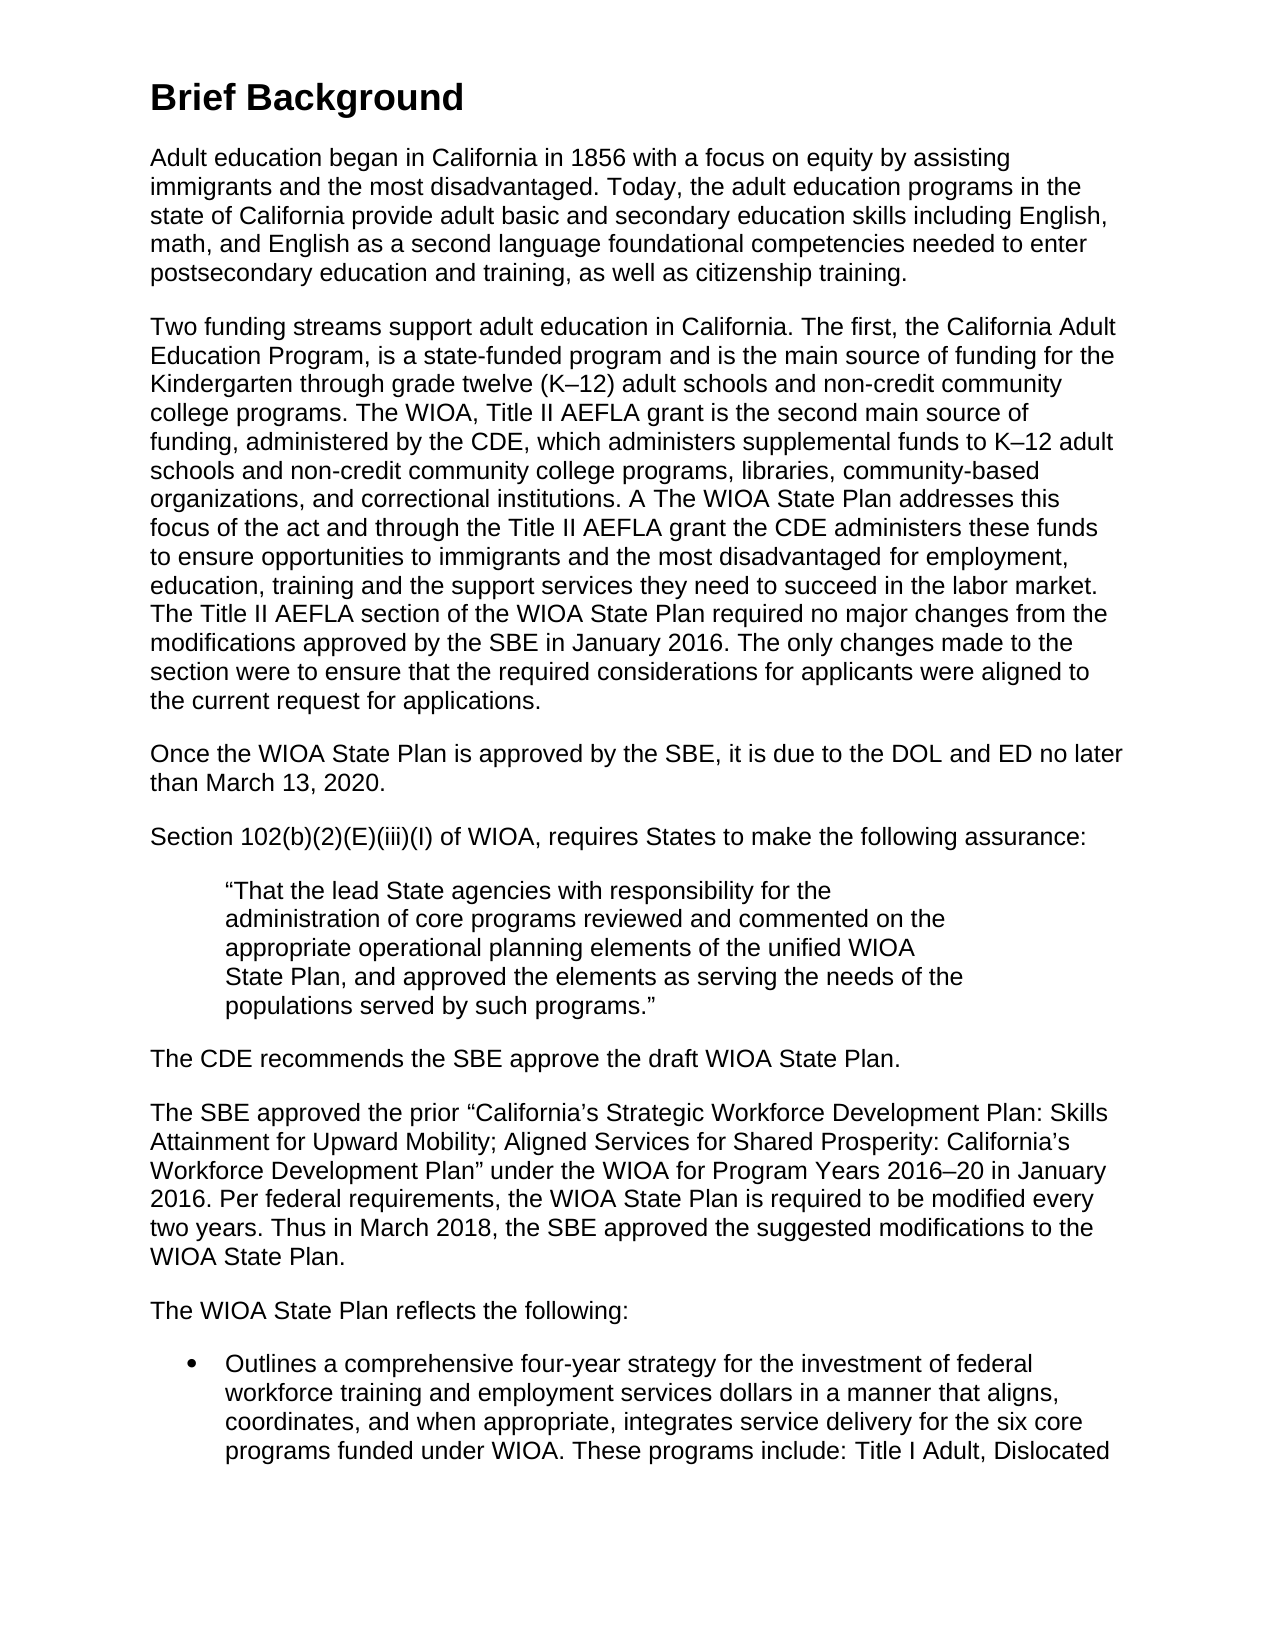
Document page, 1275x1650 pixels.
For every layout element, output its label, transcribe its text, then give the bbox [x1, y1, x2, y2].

text The SBE approved the prior “California’s Strategic Workforce Development Plan: Skills Attainment for Upward Mobility; Aligned Services for Shared Prosperity: California’s Workforce Development Plan” under the WIOA for Program Years 2016–20 in January 2016. Per federal requirements, the WIOA State Plan is required to be modified every two years. Thus in March 2018, the SBE approved the suggested modifications to the WIOA State Plan. [150, 1098, 1125, 1271]
text Adult education began in California in 1856 with a focus on equity by assisting immigrants and the most disadvantaged. Today, the adult education programs in the state of California provide adult basic and secondary education skills including English, math, and English as a second language foundational competencies needed to enter postsecondary education and training, as well as citizenship training. [150, 143, 1125, 287]
text “That the lead State agencies with responsibility for the administration of core programs reviewed and commented on the appropriate operational planning elements of the unified WIOA State Plan, and approved the elements as serving the needs of the populations served by such programs.” [225, 876, 975, 1019]
text The CDE recommends the SBE approve the draft WIOA State Plan. [150, 1044, 1125, 1073]
text Section 102(b)(2)(E)(iii)(I) of WIOA, requires States to make the following assurance: [150, 822, 1125, 851]
text Once the WIOA State Plan is approved by the SBE, it is due to the DOL and ED no later than March 13, 2020. [150, 739, 1125, 797]
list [187, 1349, 1125, 1464]
subtitle Brief Background [150, 75, 1125, 118]
text The WIOA State Plan reflects the following: [150, 1296, 1125, 1324]
text Two funding streams support adult education in California. The first, the California Adult Education Program, is a state-funded program and is the main source of funding for the Kindergarten through grade twelve (K–12) adult schools and non-credit community college programs. The WIOA, Title II AEFLA grant is the second main source of funding, administered by the CDE, which administers supplemental funds to K–12 adult schools and non-credit community college programs, libraries, community-based organizations, and correctional institutions. A The WIOA State Plan addresses this focus of the act and through the Title II AEFLA grant the CDE administers these funds to ensure opportunities to immigrants and the most disadvantaged for employment, education, training and the support services they need to succeed in the labor market. The Title II AEFLA section of the WIOA State Plan required no major changes from the modifications approved by the SBE in January 2016. The only changes made to the section were to ensure that the required considerations for applicants were aligned to the current request for applications. [150, 312, 1125, 714]
